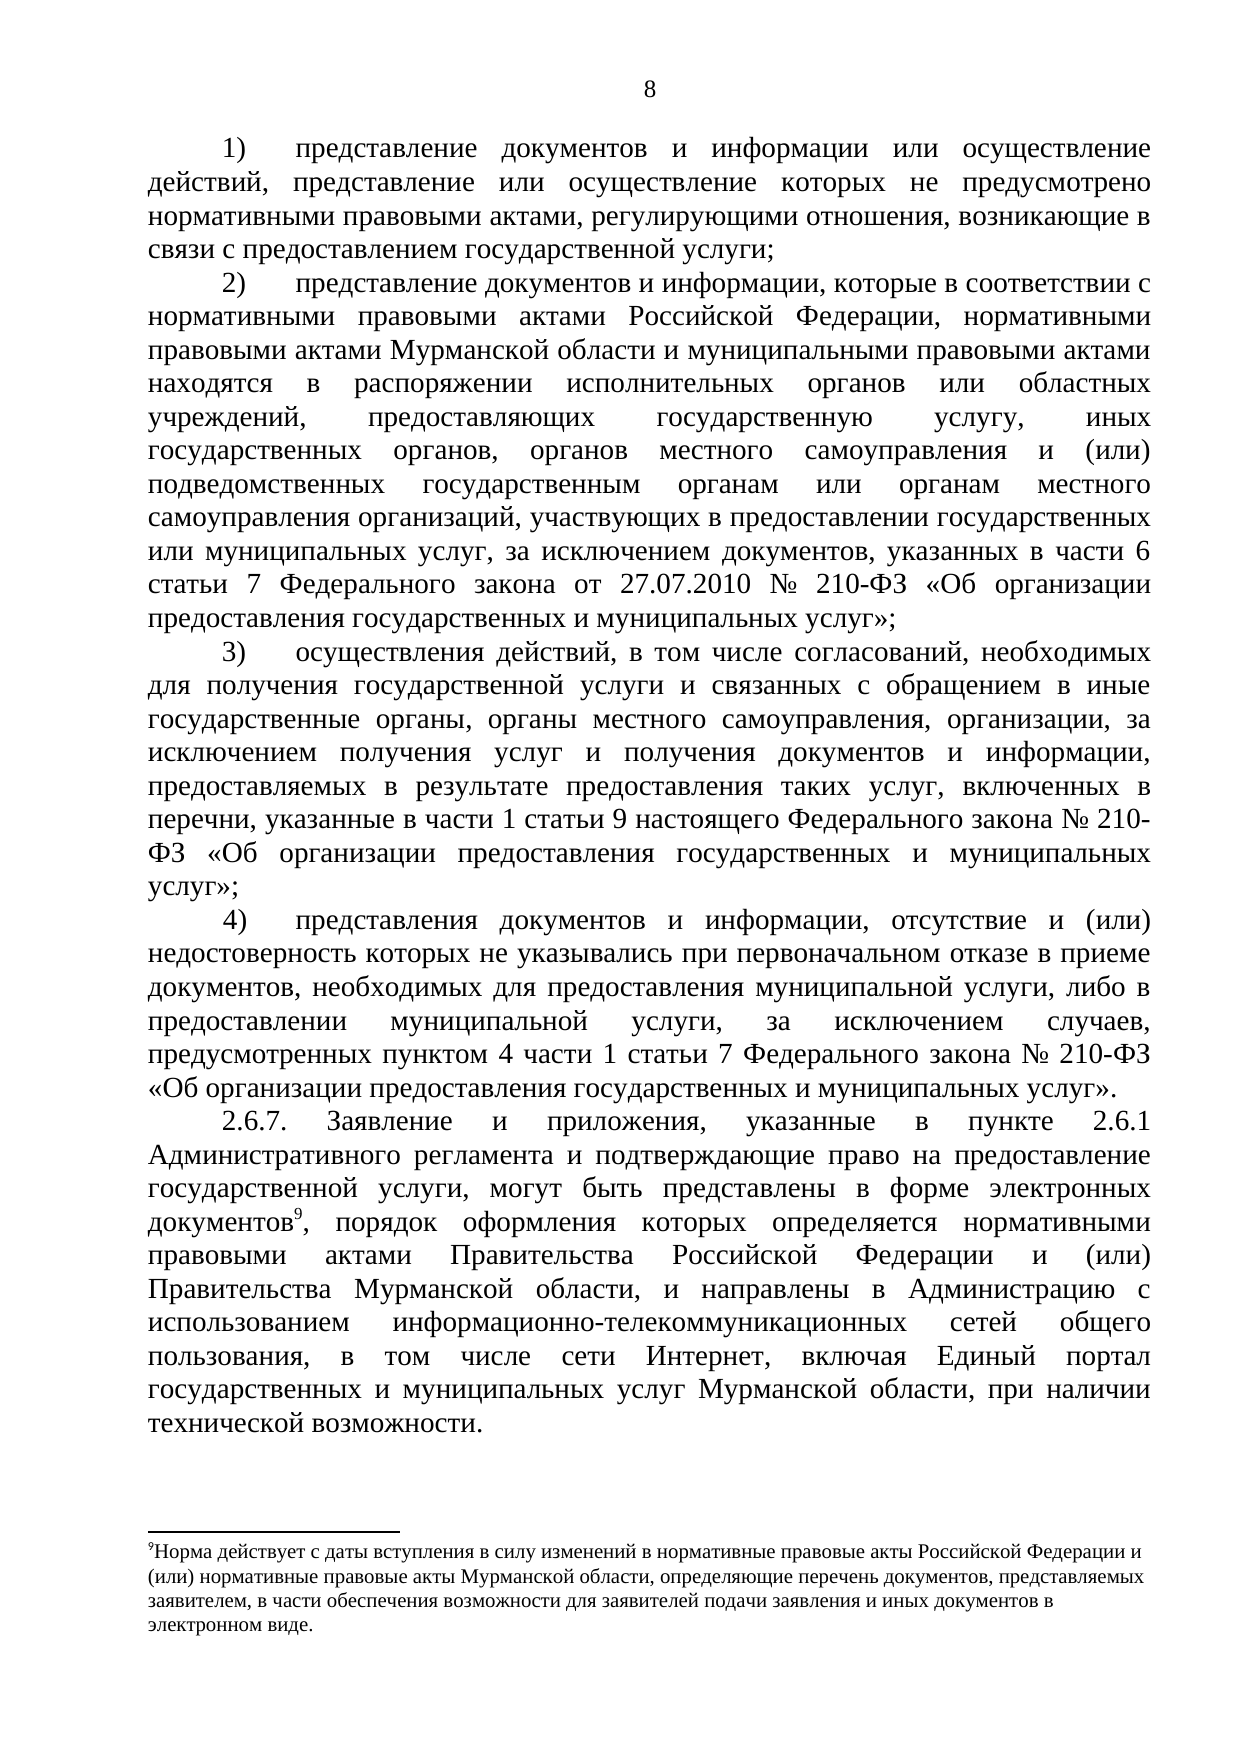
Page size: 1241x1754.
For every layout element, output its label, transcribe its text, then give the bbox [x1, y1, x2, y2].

list 4) представления документов и информации, отсутствие и (или) недостоверность которых не указывались при первоначальном отказе в приеме документов, необходимых для предоставления муниципальной услуги, либо в предоставлении муниципальной услуги, за исключением случаев, предусмотренных пунктом 4 части 1 статьи 7 Федерального закона № 210-ФЗ «Об организации предоставления государственных и муниципальных услуг». [148, 902, 1152, 1103]
list осуществления действий, в том числе согласований, необходимых для получения государственной услуги и связанных с обращением в иные государственные органы, органы местного самоуправления, организации, за исключением получения услуг и получения документов и информации, предоставляемых в результате предоставления таких услуг, включенных в перечни, указанные в части 1 статьи 9 настоящего Федерального закона № 210-ФЗ «Об организации предоставления государственных и муниципальных услуг»; [148, 634, 1152, 902]
list представление документов и информации, которые в соответствии с нормативными правовыми актами Российской Федерации, нормативными правовыми актами Мурманской области и муниципальными правовыми актами находятся в распоряжении исполнительных органов или областных учреждений, предоставляющих государственную услугу, иных государственных органов, органов местного самоуправления и (или) подведомственных государственным органам или органам местного самоуправления организаций, участвующих в предоставлении государственных или муниципальных услуг, за исключением документов, указанных в части 6 статьи 7 Федерального закона от 27.07.2010 № 210-ФЗ «Об организации предоставления государственных и муниципальных услуг»; [148, 265, 1152, 634]
text 2.6.7. Заявление и приложения, указанные в пункте 2.6.1 Административного регламента и подтверждающие право на предоставление государственной услуги, могут быть представлены в форме электронных документов, порядок оформления которых определяется нормативными правовыми актами Правительства Российской Федерации и (или) Правительства Мурманской области, и направлены в Администрацию с использованием информационно-телекоммуникационных сетей общего пользования, в том числе сети Интернет, включая Единый портал государственных и муниципальных услуг Мурманской области, при наличии технической возможности. [148, 1103, 1152, 1439]
list представление документов и информации или осуществление действий, представление или осуществление которых не предусмотрено нормативными правовыми актами, регулирующими отношения, возникающие в связи с предоставлением государственной услуги; [148, 131, 1152, 265]
